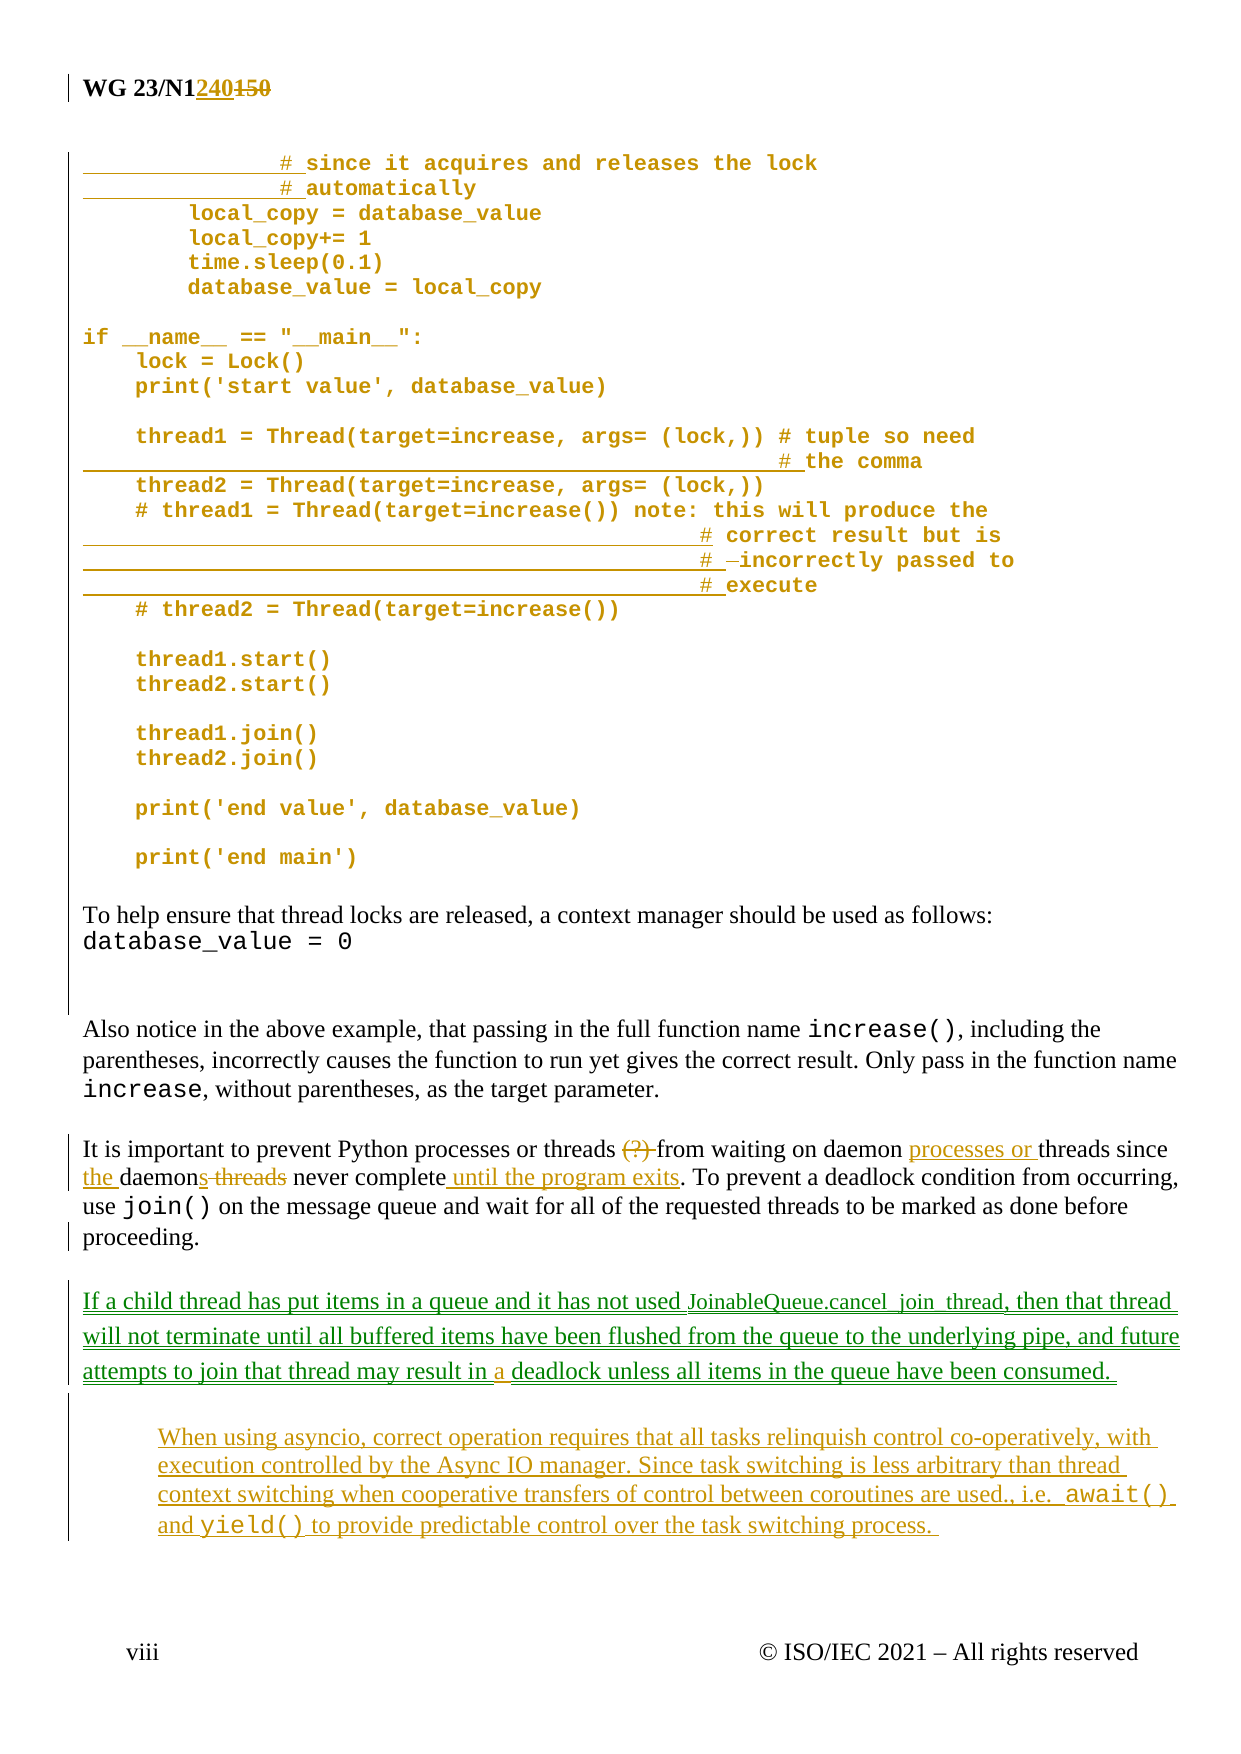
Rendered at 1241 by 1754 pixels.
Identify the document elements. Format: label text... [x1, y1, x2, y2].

text It is important to prevent Python processes or threads from waiting on daemon threads since daemon never complete. To prevent a deadlock condition from occurring, use join() on the message queue and wait for all of the requested threads to be marked as done before proceeding. [82, 1134, 1182, 1251]
text lock = Lock() [82, 351, 1182, 375]
text print('end main') [82, 846, 1182, 871]
text correct result but is [82, 524, 1182, 549]
text automatically [82, 177, 1182, 202]
text Also notice in the above example, that passing in the full function name increase(), including the parentheses, incorrectly causes the function to run yet gives the correct result. Only pass in the function name increase, without parentheses, as the target parameter. [82, 1014, 1182, 1105]
text execute [82, 574, 1182, 598]
text thread1.start() [82, 648, 1182, 673]
text local_copy = database_value [82, 202, 1182, 227]
text print('end value', database_value) [82, 797, 1182, 822]
text database_value = local_copy [82, 276, 1182, 301]
text thread2.join() [82, 747, 1182, 772]
text print('start value', database_value) [82, 375, 1182, 400]
text thread1.join() [82, 722, 1182, 747]
text the comma [82, 450, 1182, 474]
text local_copy+= 1 [82, 227, 1182, 251]
text thread1 = Thread(target=increase, args= (lock,)) # tuple so need [82, 425, 1182, 450]
text incorrectly passed to [82, 549, 1182, 574]
text time.sleep(0.1) [82, 251, 1182, 276]
text # thread2 = Thread(target=increase()) [82, 598, 1182, 623]
text thread2 = Thread(target=increase, args= (lock,)) [82, 474, 1182, 499]
text since it acquires and releases the lock [82, 152, 1182, 177]
text # thread1 = Thread(target=increase()) note: this will produce the [82, 499, 1182, 524]
text thread2.start() [82, 673, 1182, 698]
text if __name__ == "__main__": [82, 326, 1182, 351]
